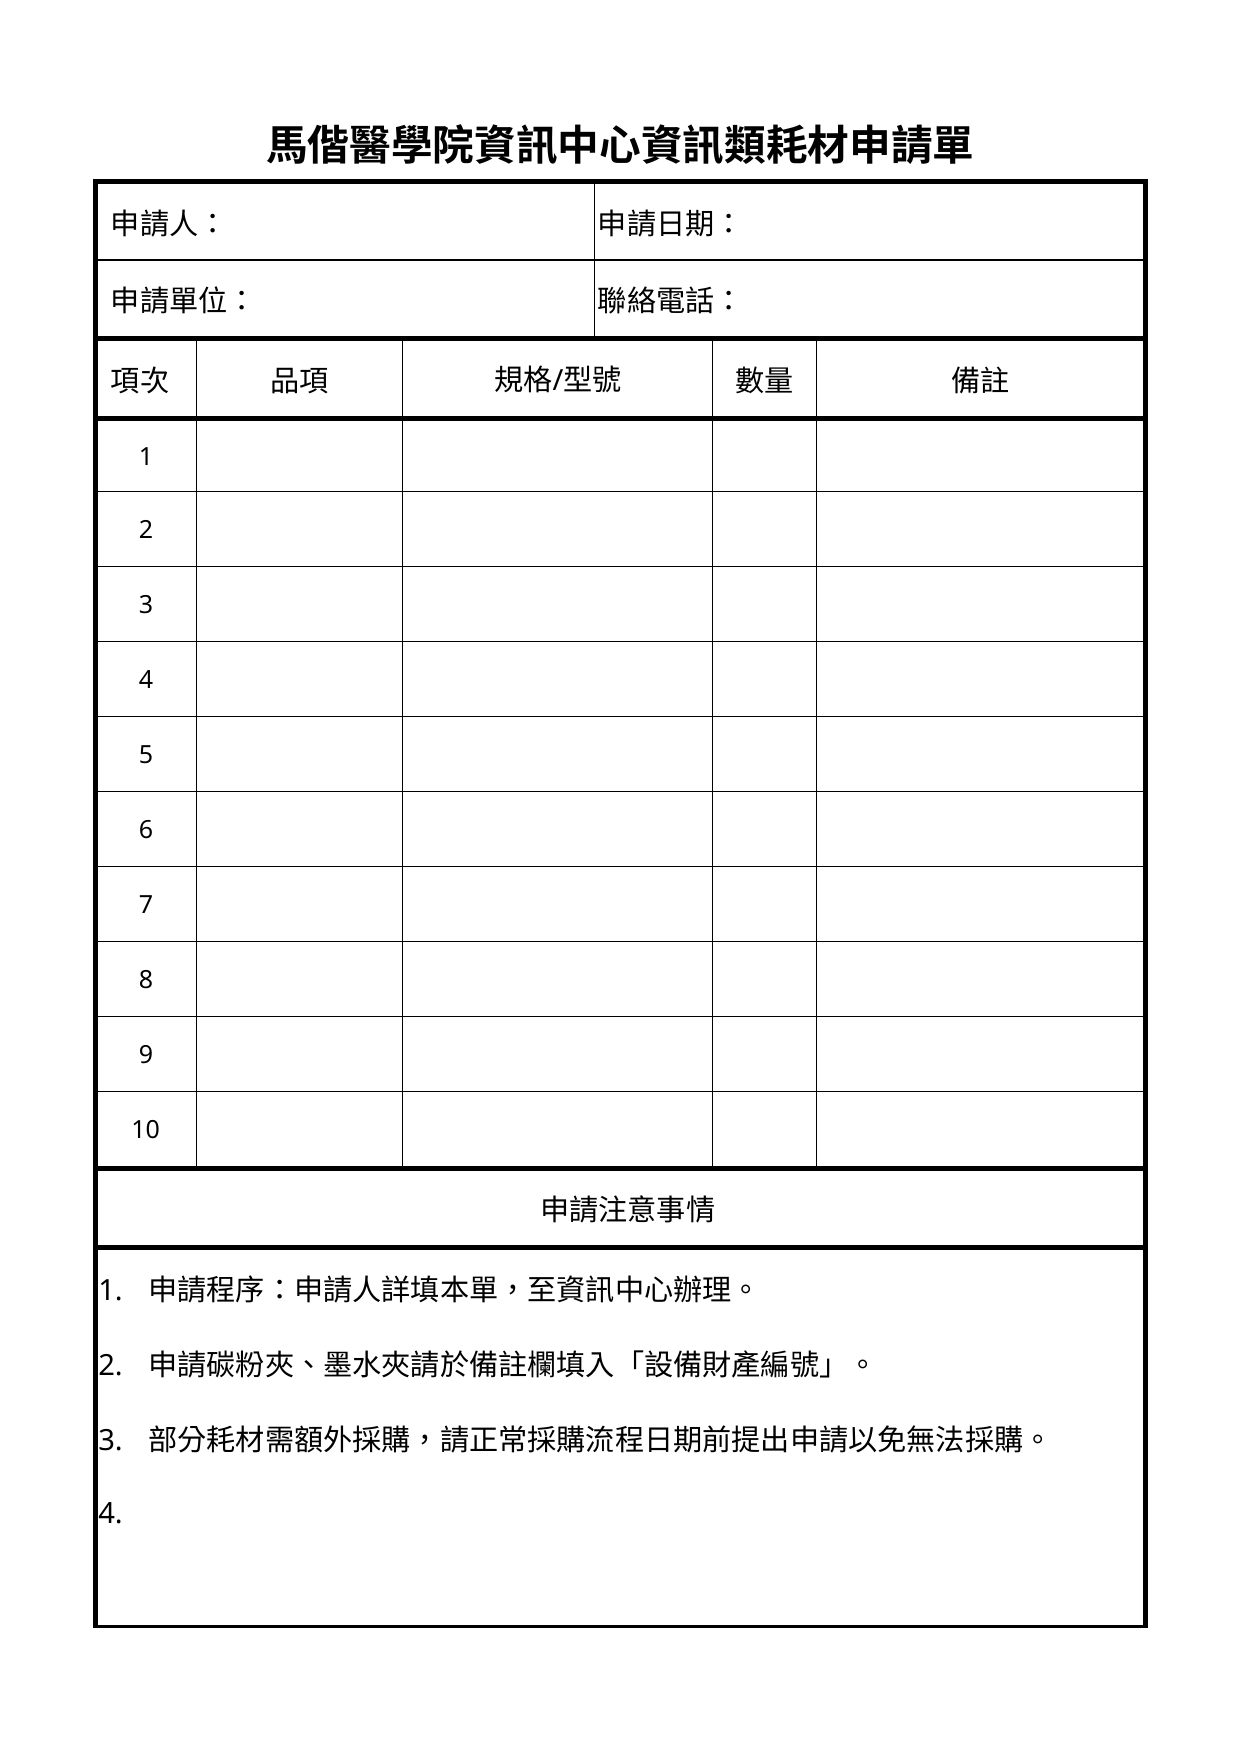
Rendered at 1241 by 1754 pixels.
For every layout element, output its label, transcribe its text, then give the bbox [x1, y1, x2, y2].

table_cell [403, 792, 712, 866]
table_cell 項次 [98, 341, 196, 416]
table_cell 7 [98, 867, 196, 941]
table_cell [817, 1092, 1143, 1166]
table_cell [403, 1017, 712, 1091]
table_cell 8 [98, 942, 196, 1016]
table_cell 9 [98, 1017, 196, 1091]
table_cell 數量 [713, 341, 816, 416]
table_cell [403, 717, 712, 791]
table_cell 4 [98, 642, 196, 716]
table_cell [98, 1250, 1143, 1625]
table_cell [713, 792, 816, 866]
table_cell 備註 [817, 341, 1143, 416]
table_cell 3 [98, 567, 196, 641]
table_cell [403, 421, 712, 491]
table_cell [197, 1092, 402, 1166]
table_cell 規格/型號 [403, 341, 712, 416]
table_cell [713, 567, 816, 641]
table_cell [817, 867, 1143, 941]
table_cell [403, 942, 712, 1016]
table_cell 品項 [197, 341, 402, 416]
table_cell 聯絡電話： [595, 261, 1143, 336]
text 馬偕醫學院資訊中心資訊類耗材申請單 [101, 104, 1139, 179]
table_cell 申請注意事情 [98, 1171, 1143, 1245]
table_cell [403, 492, 712, 566]
table_cell [197, 867, 402, 941]
table_cell 申請單位： [98, 261, 594, 336]
table_cell 2 [98, 492, 196, 566]
table_cell [817, 792, 1143, 866]
table_cell [403, 867, 712, 941]
table_cell [817, 942, 1143, 1016]
table_cell [197, 567, 402, 641]
table_cell 6 [98, 792, 196, 866]
table_cell [403, 1092, 712, 1166]
table_cell [713, 1092, 816, 1166]
table_cell [713, 642, 816, 716]
table_cell [713, 492, 816, 566]
table_cell [817, 492, 1143, 566]
table_cell [403, 567, 712, 641]
table_cell [713, 421, 816, 491]
table_cell [197, 1017, 402, 1091]
table_header 申請日期： [595, 184, 1143, 259]
table_cell [197, 642, 402, 716]
table_cell [817, 642, 1143, 716]
table_header 申請人： [98, 184, 594, 259]
table_cell [817, 717, 1143, 791]
table_cell [713, 942, 816, 1016]
table_cell 1 [98, 421, 196, 491]
table_cell [817, 567, 1143, 641]
table_cell [197, 492, 402, 566]
table_cell 5 [98, 717, 196, 791]
table_cell [197, 717, 402, 791]
table_cell [713, 717, 816, 791]
table_cell [817, 421, 1143, 491]
table_cell [197, 942, 402, 1016]
table_cell [197, 421, 402, 491]
table_cell [403, 642, 712, 716]
table_cell [197, 792, 402, 866]
table_cell [817, 1017, 1143, 1091]
table_cell 10 [98, 1092, 196, 1166]
table_cell [713, 867, 816, 941]
table_cell [713, 1017, 816, 1091]
